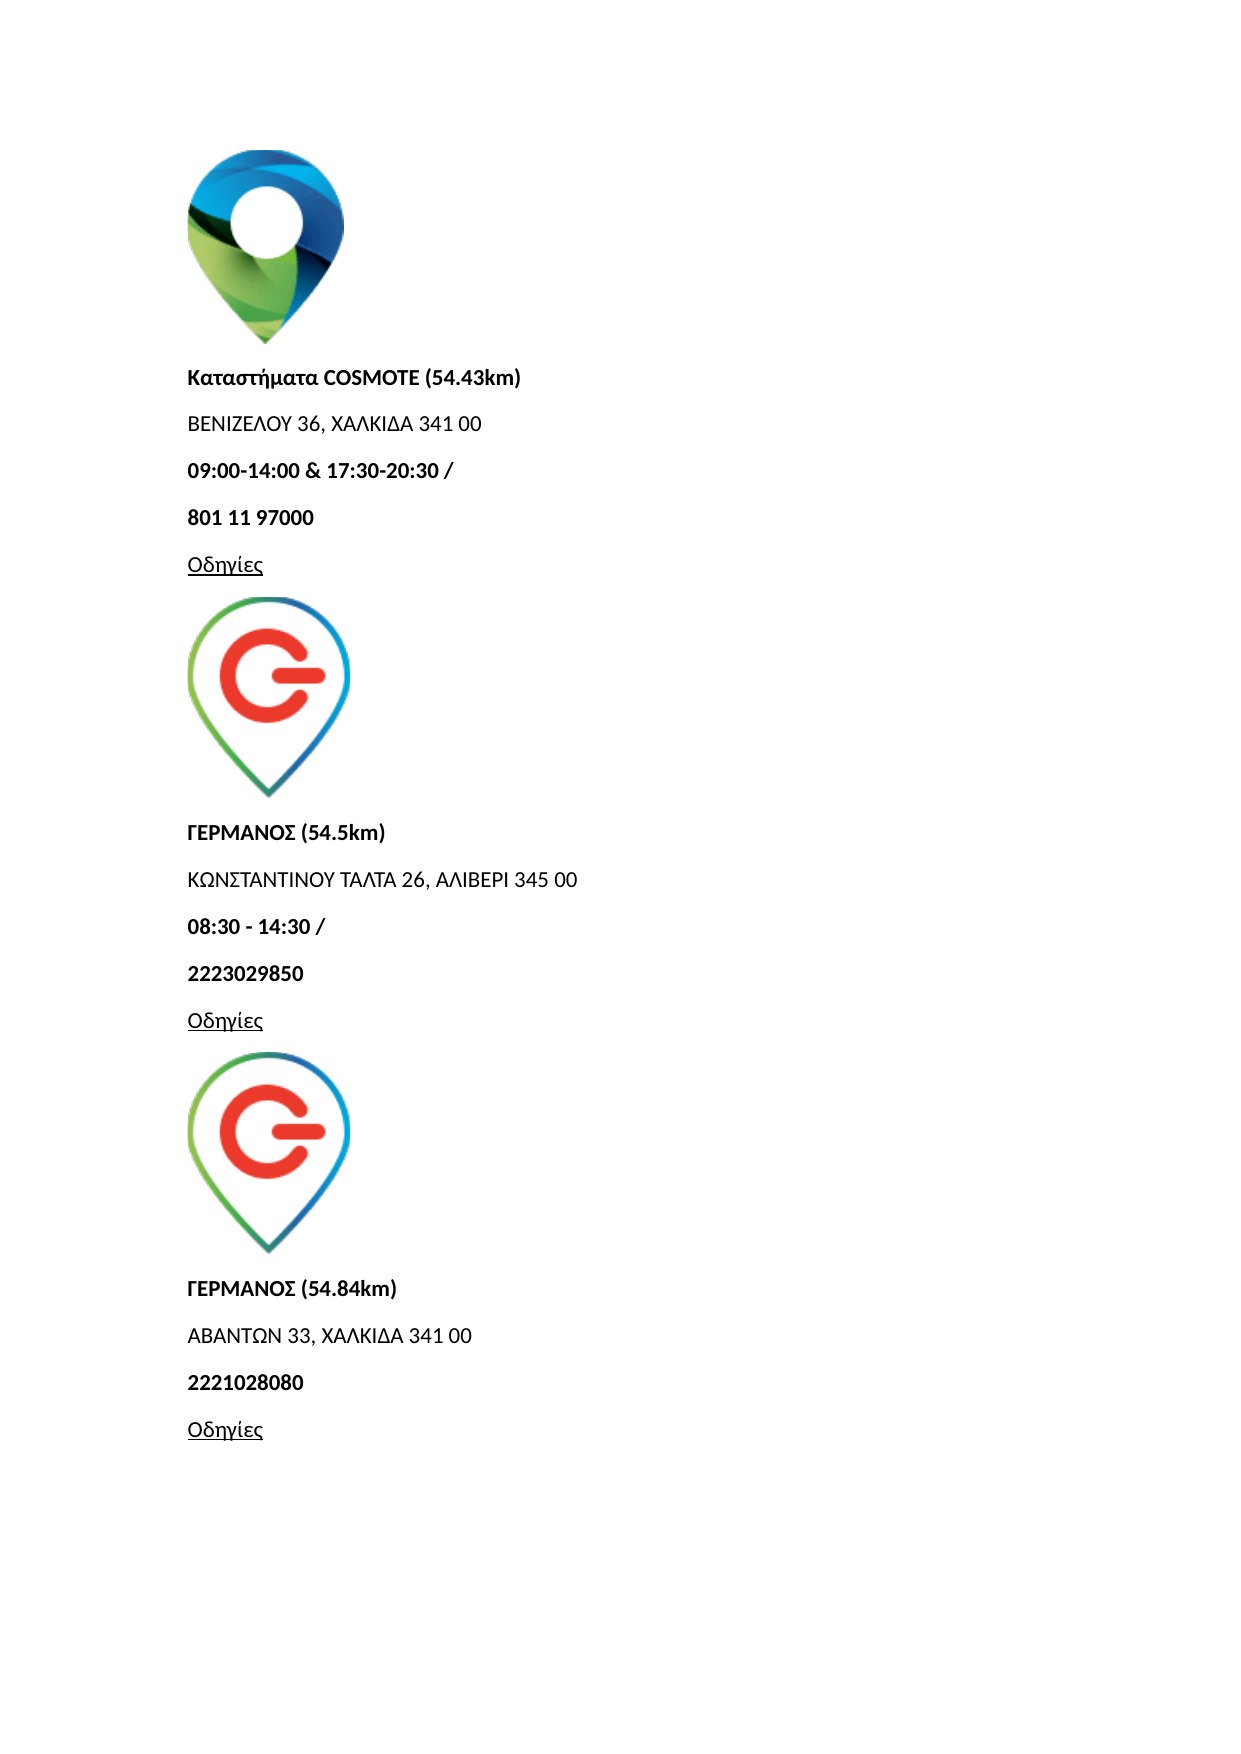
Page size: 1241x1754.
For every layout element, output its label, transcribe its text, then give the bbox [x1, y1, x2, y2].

text ΒΕΝΙΖΕΛΟΥ 36, ΧΑΛΚΙΔΑ 341 00 [187, 409, 1053, 437]
text Οδηγίες [187, 1415, 1053, 1443]
text 09:00-14:00 & 17:30-20:30 / [187, 456, 1053, 484]
text 801 11 97000 [187, 503, 1053, 531]
text Καταστήματα COSMOTE (54.43km) [187, 363, 1053, 391]
text Οδηγίες [187, 1006, 1053, 1034]
picture [187, 150, 344, 344]
text ΚΩΝΣΤΑΝΤΙΝΟΥ ΤΑΛΤΑ 26, ΑΛΙΒΕΡΙ 345 00 [187, 865, 1053, 893]
text 08:30 - 14:30 / [187, 912, 1053, 940]
picture [187, 597, 350, 800]
text Οδηγίες [187, 550, 1053, 578]
picture [187, 1052, 350, 1256]
text ΓΕΡΜΑΝΟΣ (54.84km) [187, 1274, 1053, 1302]
text 2221028080 [187, 1368, 1053, 1396]
text ΑΒΑΝΤΩΝ 33, ΧΑΛΚΙΔΑ 341 00 [187, 1321, 1053, 1349]
text ΓΕΡΜΑΝΟΣ (54.5km) [187, 818, 1053, 846]
text 2223029850 [187, 959, 1053, 987]
